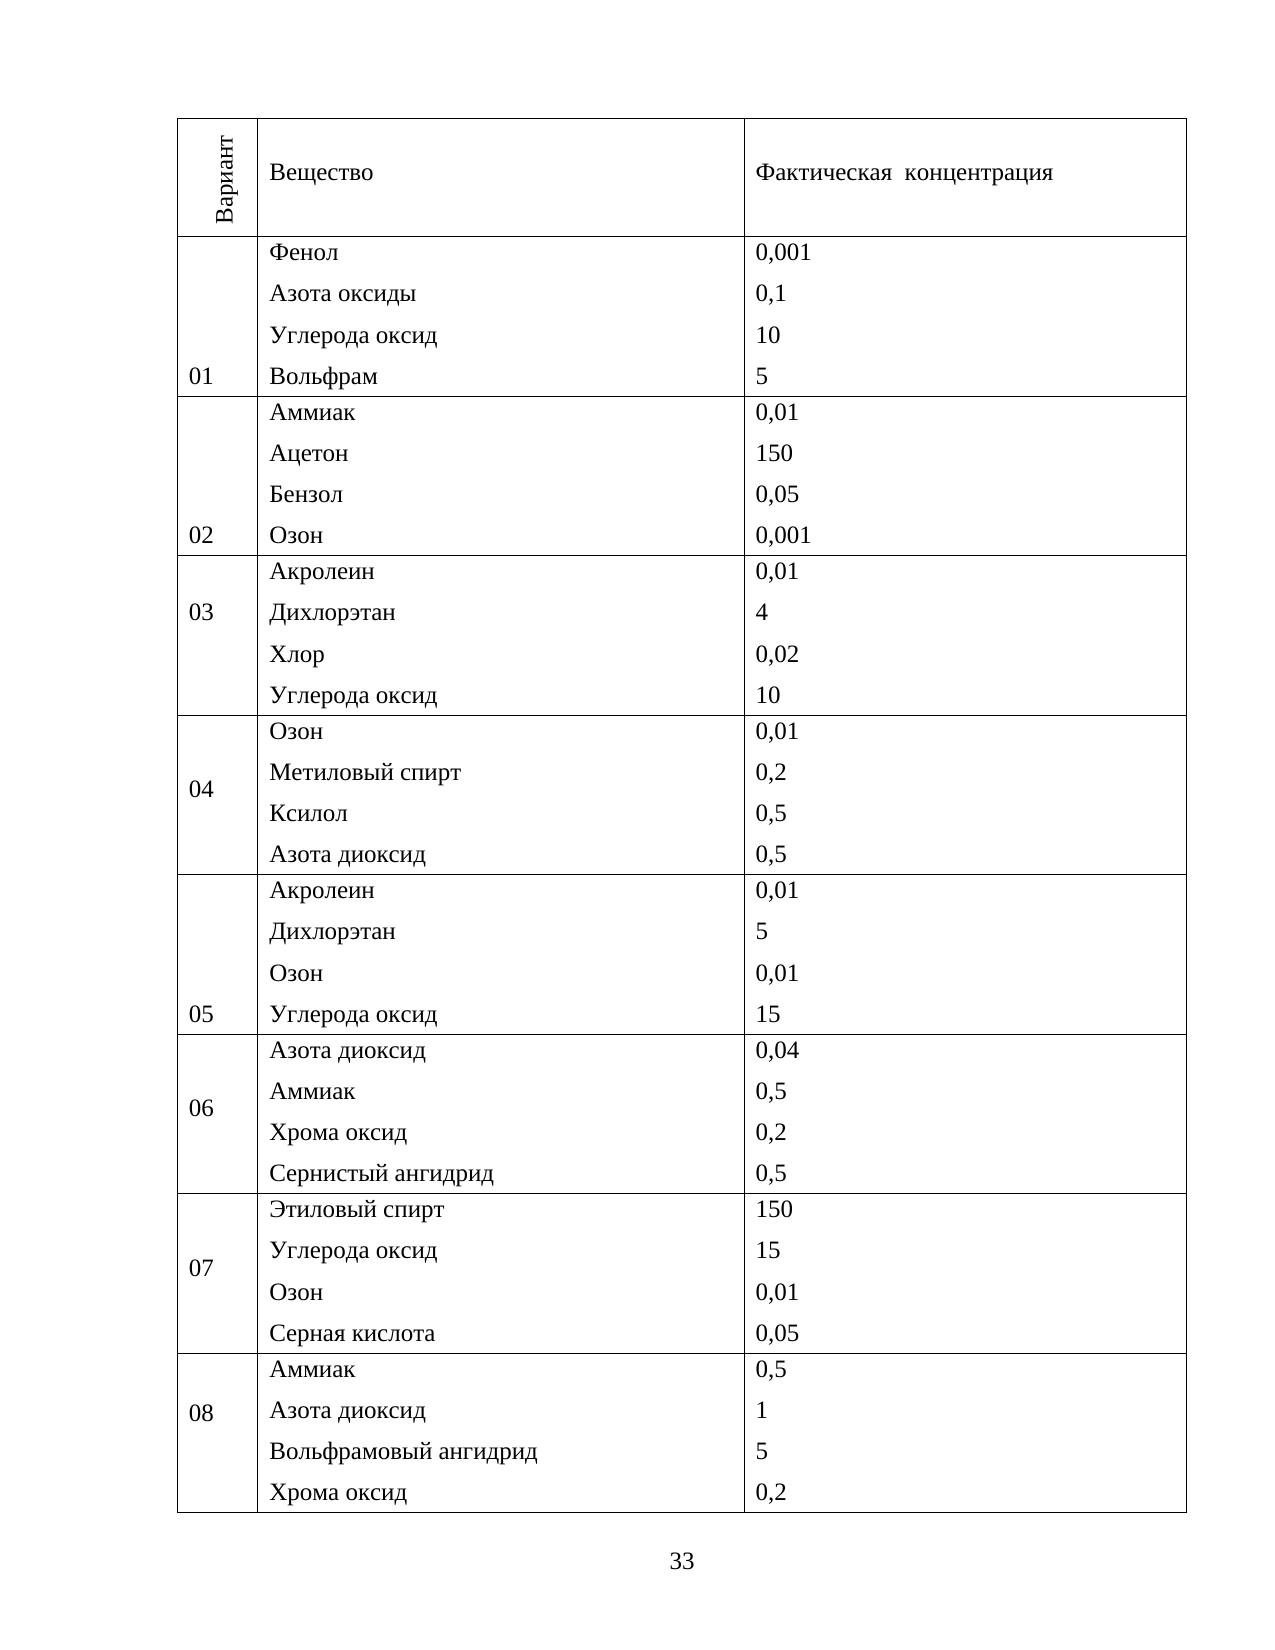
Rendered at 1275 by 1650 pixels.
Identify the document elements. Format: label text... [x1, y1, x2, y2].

table_cell Акролеин Дихлорэтан Хлор Углерода оксид Сернистый ангидрид Хрома оксид [258, 556, 744, 715]
table_cell 04 [178, 716, 257, 874]
table_cell Этиловый спирт Углерода оксид Озон Серная кислота Соляная кислота Сернистый ангидрид [258, 1194, 744, 1353]
table_cell Акролеин Дихлорэтан Озон Углерода оксид Формальдегид Вольфрам [258, 875, 744, 1034]
table_cell 01 [178, 237, 257, 396]
table_cell Озон Метиловый спирт Ксилол Азота диоксид Формальдегид Толуол [258, 716, 744, 874]
table_cell Азота диоксид Аммиак Хрома оксид Сернистый ангидрид Ртуть Акролеин [258, 1035, 744, 1193]
table_cell 0,04 0,5 0,2 0,5 0,001 0,01 [745, 1035, 1186, 1193]
table_cell 0,5 1 5 0,2 0,001 5 [745, 1354, 1186, 1512]
table_cell Аммиак Ацетон Бензол Озон Дихлорэтан Фенол [258, 397, 744, 555]
table_cell 07 [178, 1194, 257, 1353]
table_cell 05 [178, 875, 257, 1034]
table_cell 08 [178, 1354, 257, 1512]
table_cell 06 [178, 1035, 257, 1193]
table_header Фактическая концентрация [745, 119, 1186, 236]
table_cell 02 [178, 397, 257, 555]
table_cell Аммиак Азота диоксид Вольфрамовый ангидрид Хрома оксид Озон Дихлорэтан [258, 1354, 744, 1512]
table_header Вещество [258, 119, 744, 236]
table_cell 0,01 0,2 0,5 0,5 0,01 0,05 [745, 716, 1186, 874]
table_cell 0,01 5 0,01 15 0,02 4 [745, 875, 1186, 1034]
table_cell 150 15 0,01 0,05 5 0,5 [745, 1194, 1186, 1353]
table_cell 0,001 0,1 10 5 5 0,5 [745, 237, 1186, 396]
table_cell 0,01 4 0,02 10 0,03 0,1 [745, 556, 1186, 715]
table_cell 03 [178, 556, 257, 715]
table_cell Фенол Азота оксиды Углерода оксид Вольфрам Полипропилен Ацетон [258, 237, 744, 396]
table_cell 0,01 150 0,05 0,001 5 0,5 [745, 397, 1186, 555]
table_header Вариант [178, 119, 257, 236]
